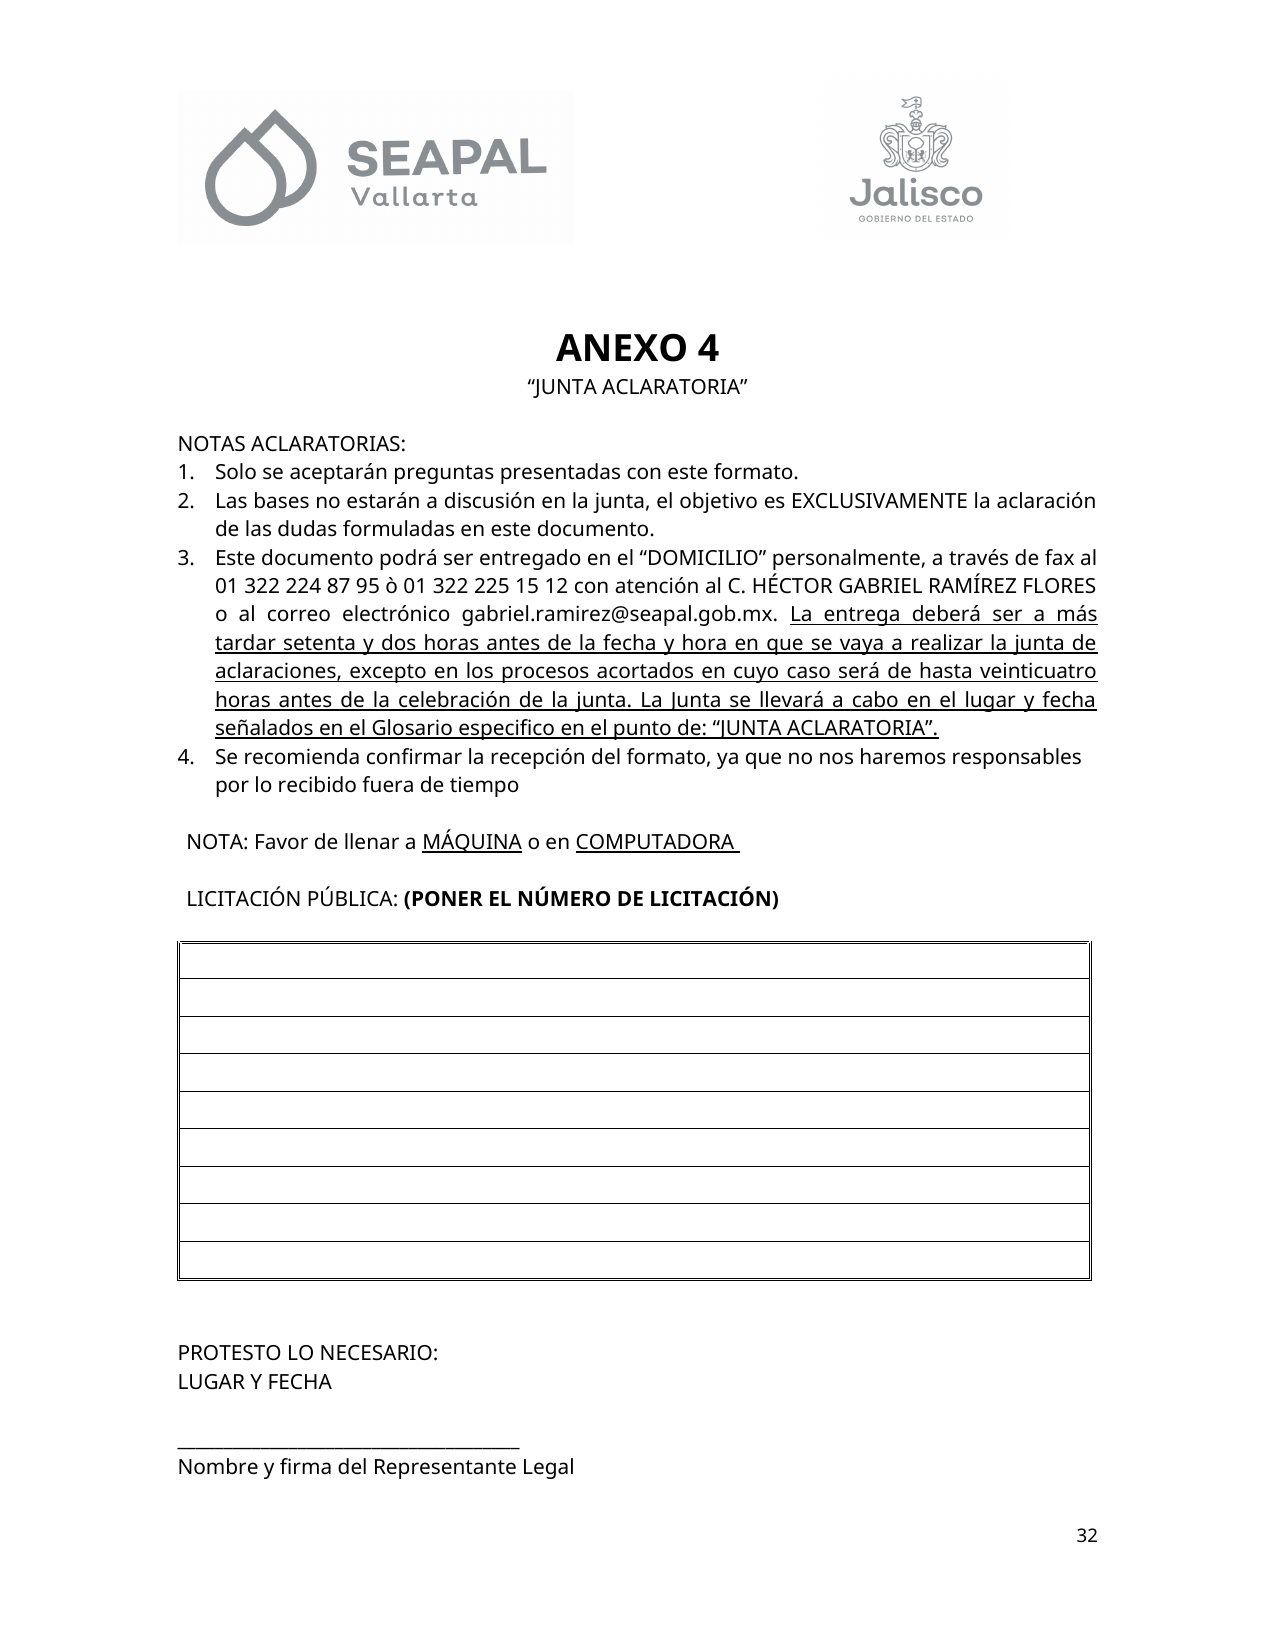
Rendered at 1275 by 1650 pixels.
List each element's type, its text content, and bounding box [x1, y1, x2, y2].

picture [177, 91, 574, 245]
table_cell [180, 1167, 1089, 1203]
table_cell [180, 979, 1089, 1016]
text “JUNTA ACLARATORIA” [177, 372, 1098, 401]
text _____________________________________ [177, 1424, 1098, 1452]
text Nombre y firma del Representante Legal [177, 1452, 1098, 1481]
table_cell [180, 1054, 1089, 1091]
text ANEXO 4 [177, 321, 1098, 372]
picture [817, 73, 1015, 245]
table_cell [180, 1204, 1089, 1241]
table_header NOTA: Favor de llenar a MÁQUINA o en computadora [179, 799, 1090, 856]
table_cell [180, 1092, 1089, 1128]
list Este documento podrá ser entregado en el “DOMICILIO” personalmente, a través de fax al 01 322 224 87 95 ò 01 322 225 15 12 con atención al C. HÉCTOR GABRIEL RAMÍREZ FLORES o al correo electrónico gabriel.ramirez@seapal.gob.mx. La entrega deberá ser a más tardar setenta y dos horas antes de la fecha y hora en que se vaya a realizar la junta de aclaraciones, excepto en los procesos acortados en cuyo caso será de hasta veinticuatro horas antes de la celebración de la junta. La Junta se llevará a cabo en el lugar y fecha señalados en el Glosario especifico en el punto de: “JUNTA ACLARATORIA”. [177, 543, 1098, 742]
list Las bases no estarán a discusión en la junta, el objetivo es EXCLUSIVAMENTE la aclaración de las dudas formuladas en este documento. [177, 486, 1098, 543]
list Solo se aceptarán preguntas presentadas con este formato. [177, 457, 1098, 486]
text LUGAR Y FECHA [177, 1367, 1098, 1395]
table_cell [179, 941, 1090, 978]
list Se recomienda confirmar la recepción del formato, ya que no nos haremos responsables por lo recibido fuera de tiempo [177, 742, 1098, 799]
text NOTAS ACLARATORIAS: [177, 429, 1098, 457]
table_cell [180, 1242, 1089, 1278]
table_cell LICITACIÓN PÚBLICA: (PONER EL NÚMERO DE LICITACIÓN) [179, 856, 1090, 941]
table_cell [180, 1017, 1089, 1053]
table_cell [180, 1129, 1089, 1166]
text PROTESTO LO NECESARIO: [177, 1338, 1098, 1367]
